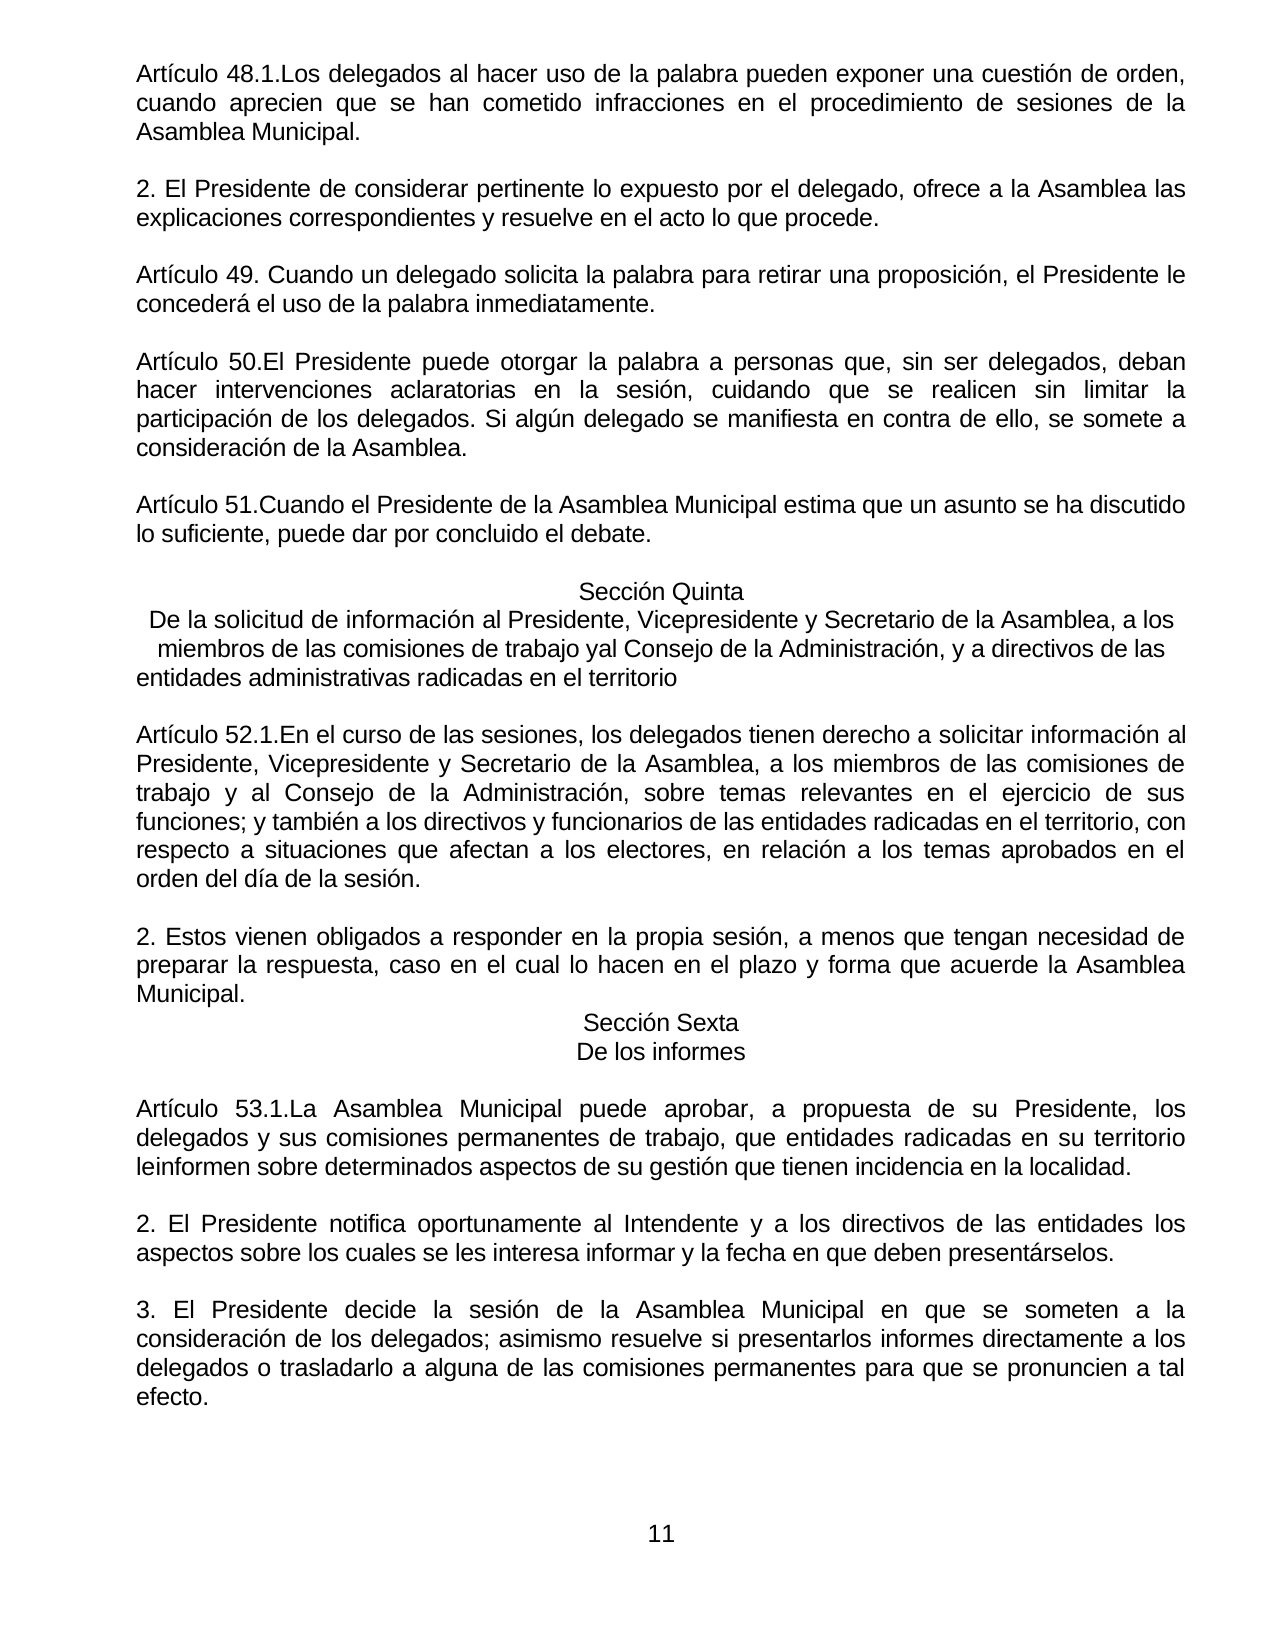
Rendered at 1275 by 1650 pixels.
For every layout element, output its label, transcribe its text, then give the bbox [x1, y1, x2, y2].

text Artículo 51.Cuando el Presidente de la Asamblea Municipal estima que un asunto se ha discutido lo suficiente, puede dar por concluido el debate. [136, 490, 1186, 548]
text Artículo 49. Cuando un delegado solicita la palabra para retirar una proposición, el Presidente le concederá el uso de la palabra inmediatamente. [136, 260, 1186, 318]
text Artículo 48.1.Los delegados al hacer uso de la palabra pueden exponer una cuestión de orden, cuando aprecien que se han cometido infracciones en el procedimiento de sesiones de la Asamblea Municipal. [136, 59, 1186, 145]
text Sección Sexta [136, 1008, 1186, 1037]
text De la solicitud de información al Presidente, Vicepresidente y Secretario de la Asamblea, a los miembros de las comisiones de trabajo yal Consejo de la Administración, y a directivos de las [136, 605, 1186, 663]
text Artículo 52.1.En el curso de las sesiones, los delegados tienen derecho a solicitar información al Presidente, Vicepresidente y Secretario de la Asamblea, a los miembros de las comisiones de trabajo y al Consejo de la Administración, sobre temas relevantes en el ejercicio de sus funciones; y también a los directivos y funcionarios de las entidades radicadas en el territorio, con respecto a situaciones que afectan a los electores, en relación a los temas aprobados en el orden del día de la sesión. [136, 720, 1186, 893]
text 2. El Presidente de considerar pertinente lo expuesto por el delegado, ofrece a la Asamblea las explicaciones correspondientes y resuelve en el acto lo que procede. [136, 174, 1186, 232]
text Sección Quinta [136, 577, 1186, 605]
text De los informes [136, 1037, 1186, 1065]
text Artículo 50.El Presidente puede otorgar la palabra a personas que, sin ser delegados, deban hacer intervenciones aclaratorias en la sesión, cuidando que se realicen sin limitar la participación de los delegados. Si algún delegado se manifiesta en contra de ello, se somete a consideración de la Asamblea. [136, 347, 1186, 462]
text 2. Estos vienen obligados a responder en la propia sesión, a menos que tengan necesidad de preparar la respuesta, caso en el cual lo hacen en el plazo y forma que acuerde la Asamblea Municipal. [136, 922, 1186, 1008]
text 3. El Presidente decide la sesión de la Asamblea Municipal en que se someten a la consideración de los delegados; asimismo resuelve si presentarlos informes directamente a los delegados o trasladarlo a alguna de las comisiones permanentes para que se pronuncien a tal efecto. [136, 1295, 1186, 1410]
text entidades administrativas radicadas en el territorio [136, 663, 1186, 692]
text 2. El Presidente notifica oportunamente al Intendente y a los directivos de las entidades los aspectos sobre los cuales se les interesa informar y la fecha en que deben presentárselos. [136, 1209, 1186, 1267]
list Artículo 53.1.La Asamblea Municipal puede aprobar, a propuesta de su Presidente, los delegados y sus comisiones permanentes de trabajo, que entidades radicadas en su territorio leinformen sobre determinados aspectos de su gestión que tienen incidencia en la localidad. [136, 1094, 1186, 1180]
